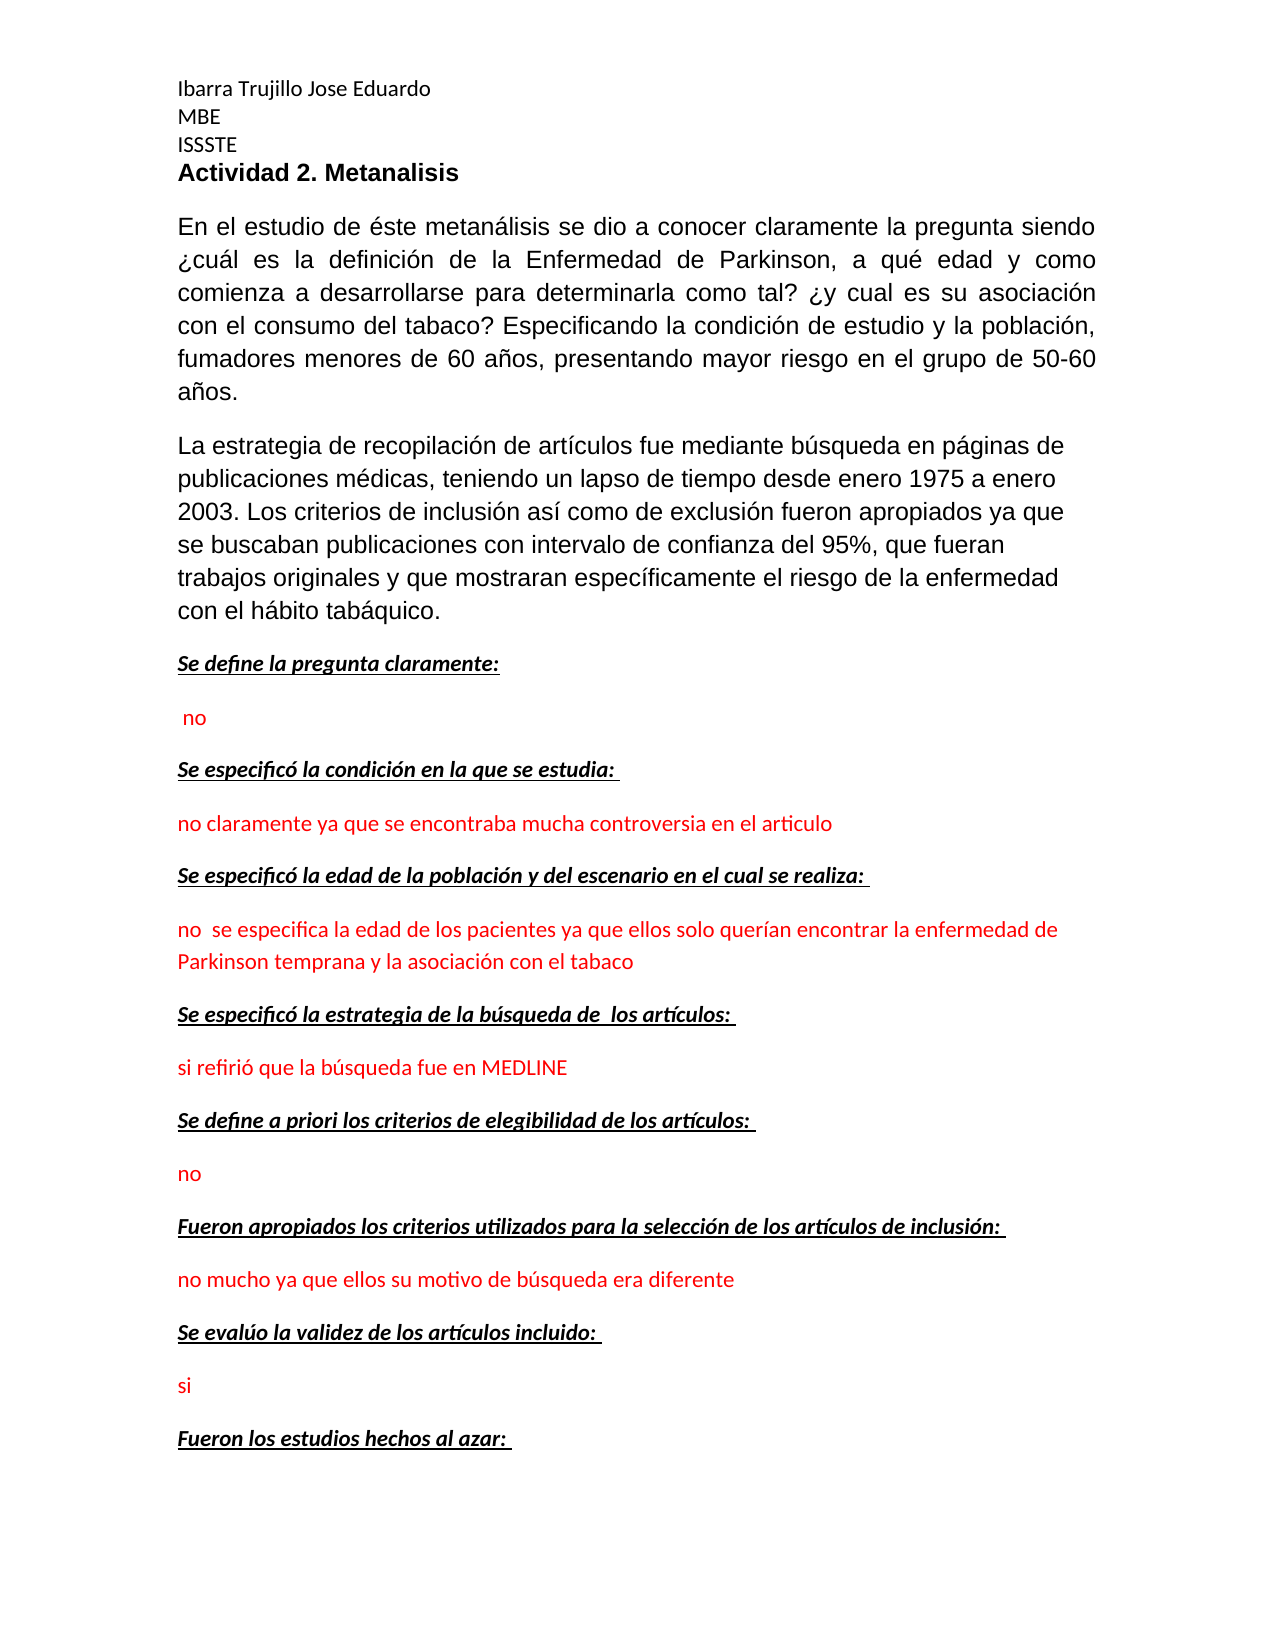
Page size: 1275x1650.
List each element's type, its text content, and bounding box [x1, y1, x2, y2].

text Se especificó la edad de la población y del escenario en el cual se realiza: [177, 862, 1098, 890]
text no claramente ya que se encontraba mucha controversia en el articulo [177, 809, 1098, 837]
text Se define la pregunta claramente: [177, 649, 1098, 678]
text no se especifica la edad de los pacientes ya que ellos solo querían encontrar la enfermedad de Parkinson temprana y la asociación con el tabaco [177, 915, 1098, 975]
text Fueron los estudios hechos al azar: [177, 1424, 1098, 1452]
text si [177, 1371, 1098, 1399]
text Fueron apropiados los criterios utilizados para la selección de los artículos de inclusión: [177, 1212, 1098, 1240]
text Se evalúo la validez de los artículos incluido: [177, 1318, 1098, 1346]
text si refirió que la búsqueda fue en MEDLINE [177, 1053, 1098, 1081]
text Se define a priori los criterios de elegibilidad de los artículos: [177, 1106, 1098, 1134]
text Actividad 2. Metanalisis [177, 158, 1098, 187]
text no [177, 1159, 1098, 1187]
text no mucho ya que ellos su motivo de búsqueda era diferente [177, 1265, 1098, 1293]
text no [177, 703, 1098, 731]
text Se especificó la estrategia de la búsqueda de los artículos: [177, 1000, 1098, 1028]
text Se especificó la condición en la que se estudia: [177, 756, 1098, 784]
text La estrategia de recopilación de artículos fue mediante búsqueda en páginas de publicaciones médicas, teniendo un lapso de tiempo desde enero 1975 a enero 2003. Los criterios de inclusión así como de exclusión fueron apropiados ya que se buscaban publicaciones con intervalo de confianza del 95%, que fueran trabajos originales y que mostraran específicamente el riesgo de la enfermedad con el hábito tabáquico. [177, 431, 1098, 624]
text En el estudio de éste metanálisis se dio a conocer claramente la pregunta siendo ¿cuál es la definición de la Enfermedad de Parkinson, a qué edad y como comienza a desarrollarse para determinarla como tal? ¿y cual es su asociación con el consumo del tabaco? Especificando la condición de estudio y la población, fumadores menores de 60 años, presentando mayor riesgo en el grupo de 50-60 años. [177, 212, 1098, 406]
